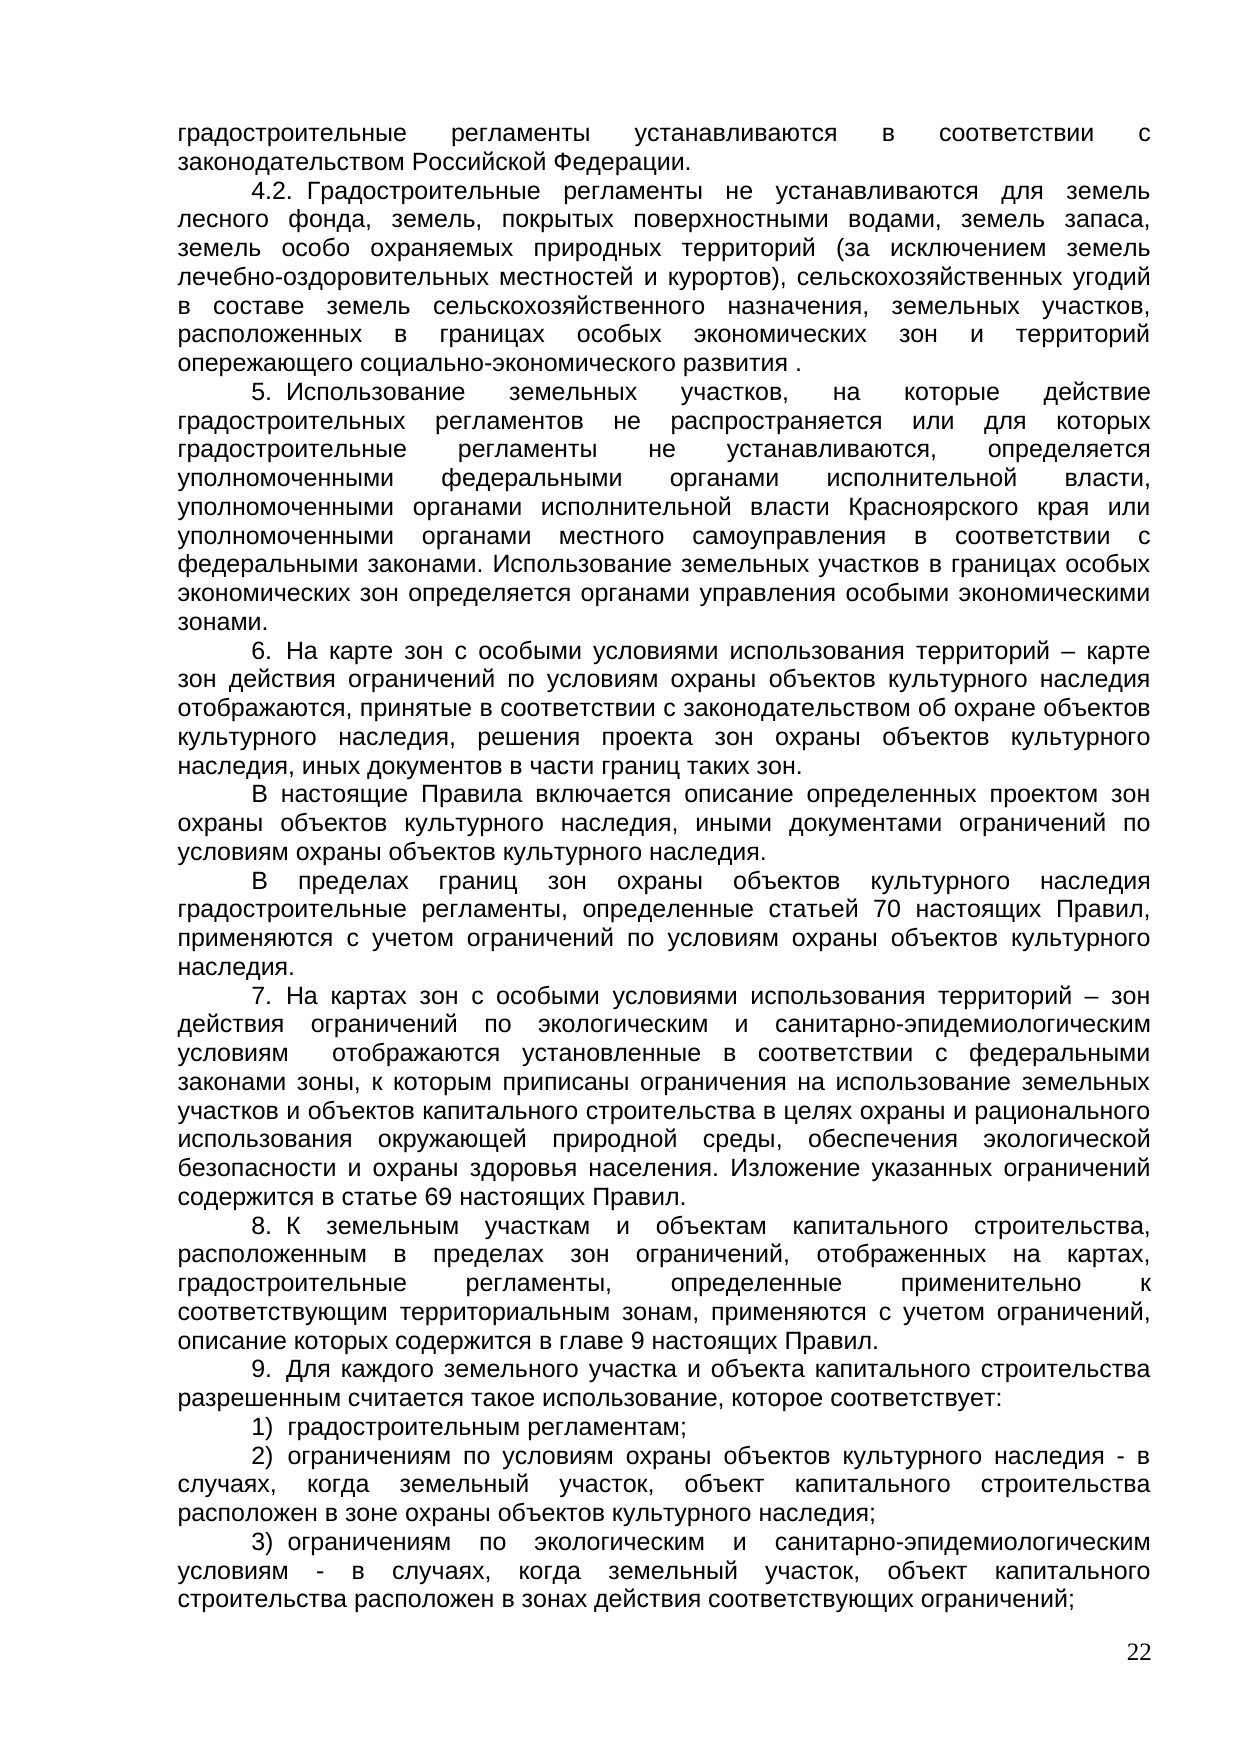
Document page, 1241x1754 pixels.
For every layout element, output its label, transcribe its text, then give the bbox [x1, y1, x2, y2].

text 4.2. Градостроительные регламенты не устанавливаются для земель лесного фонда, земель, покрытых поверхностными водами, земель запаса, земель особо охраняемых природных территорий (за исключением земель лечебно-оздоровительных местностей и курортов), сельскохозяйственных угодий в составе земель сельскохозяйственного назначения, земельных участков, расположенных в границах особых экономических зон и территорий опережающего социально-экономического развития . [177, 176, 1152, 377]
text В настоящие Правила включается описание определенных проектом зон охраны объектов культурного наследия, иными документами ограничений по условиям охраны объектов культурного наследия. [177, 779, 1152, 866]
text 6. На карте зон с особыми условиями использования территорий – карте зон действия ограничений по условиям охраны объектов культурного наследия отображаются, принятые в соответствии с законодательством об охране объектов культурного наследия, решения проекта зон охраны объектов культурного наследия, иных документов в части границ таких зон. [177, 636, 1152, 779]
text 7. На картах зон с особыми условиями использования территорий – зон действия ограничений по экологическим и санитарно-эпидемиологическим условиям отображаются установленные в соответствии с федеральными законами зоны, к которым приписаны ограничения на использование земельных участков и объектов капитального строительства в целях охраны и рационального использования окружающей природной среды, обеспечения экологической безопасности и охраны здоровья населения. Изложение указанных ограничений содержится в статье 69 настоящих Правил. [177, 981, 1152, 1211]
text 1) градостроительным регламентам; [177, 1412, 1152, 1441]
text 9. Для каждого земельного участка и объекта капитального строительства разрешенным считается такое использование, которое соответствует: [177, 1354, 1152, 1412]
text 8. К земельным участкам и объектам капитального строительства, расположенным в пределах зон ограничений, отображенных на картах, градостроительные регламенты, определенные применительно к соответствующим территориальным зонам, применяются с учетом ограничений, описание которых содержится в главе 9 настоящих Правил. [177, 1211, 1152, 1354]
text 3) ограничениям по экологическим и санитарно-эпидемиологическим условиям - в случаях, когда земельный участок, объект капитального строительства расположен в зонах действия соответствующих ограничений; [177, 1527, 1152, 1613]
text 2) ограничениям по условиям охраны объектов культурного наследия - в случаях, когда земельный участок, объект капитального строительства расположен в зоне охраны объектов культурного наследия; [177, 1441, 1152, 1527]
text 5. Использование земельных участков, на которые действие градостроительных регламентов не распространяется или для которых градостроительные регламенты не устанавливаются, определяется уполномоченными федеральными органами исполнительной власти, уполномоченными органами исполнительной власти Красноярского края или уполномоченными органами местного самоуправления в соответствии с федеральными законами. Использование земельных участков в границах особых экономических зон определяется органами управления особыми экономическими зонами. [177, 377, 1152, 636]
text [177, 118, 1152, 176]
text В пределах границ зон охраны объектов культурного наследия градостроительные регламенты, определенные статьей 70 настоящих Правил, применяются с учетом ограничений по условиям охраны объектов культурного наследия. [177, 866, 1152, 981]
